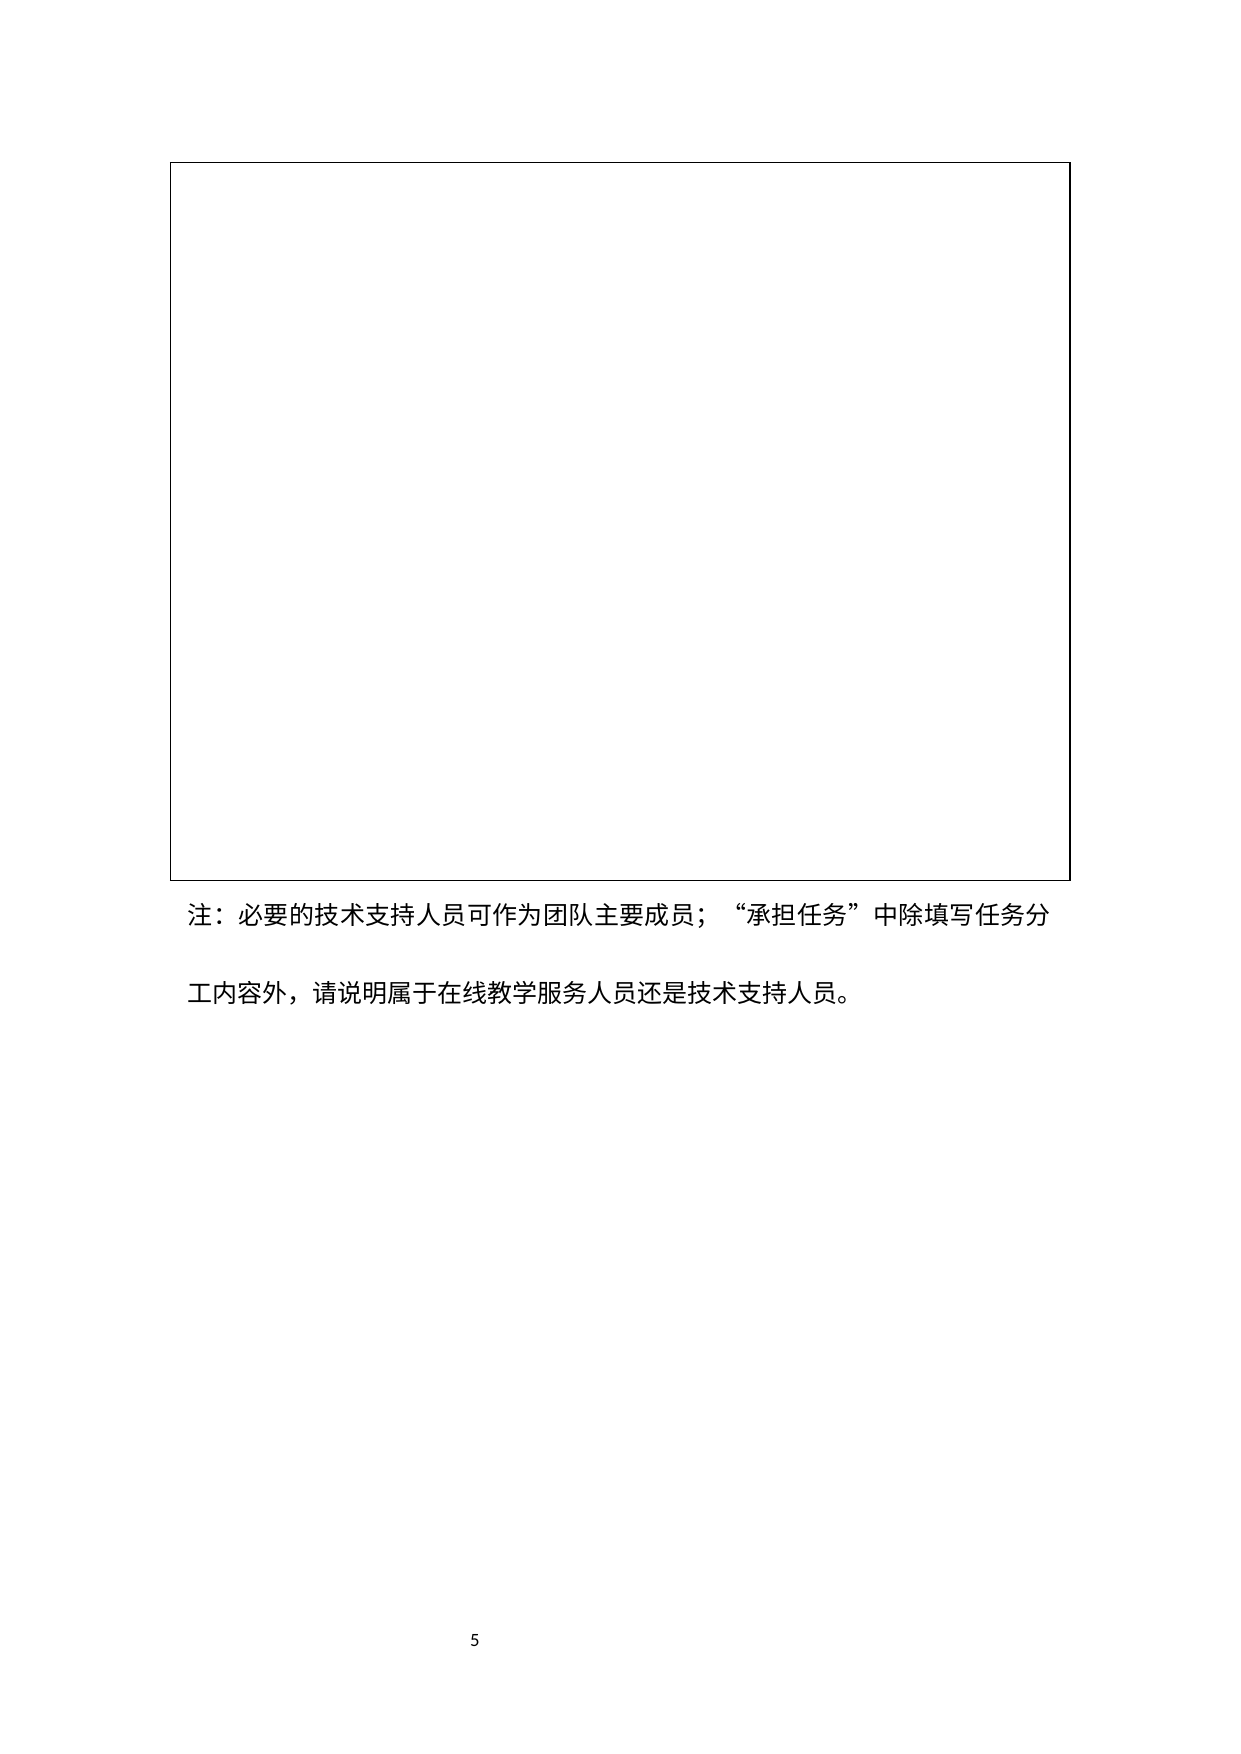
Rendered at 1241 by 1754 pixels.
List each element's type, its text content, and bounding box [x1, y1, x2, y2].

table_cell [171, 163, 1069, 880]
text 注：必要的技术支持人员可作为团队主要成员；“承担任务”中除填写任务分工内容外，请说明属于在线教学服务人员还是技术支持人员。3.实验描述 [187, 881, 1053, 1024]
